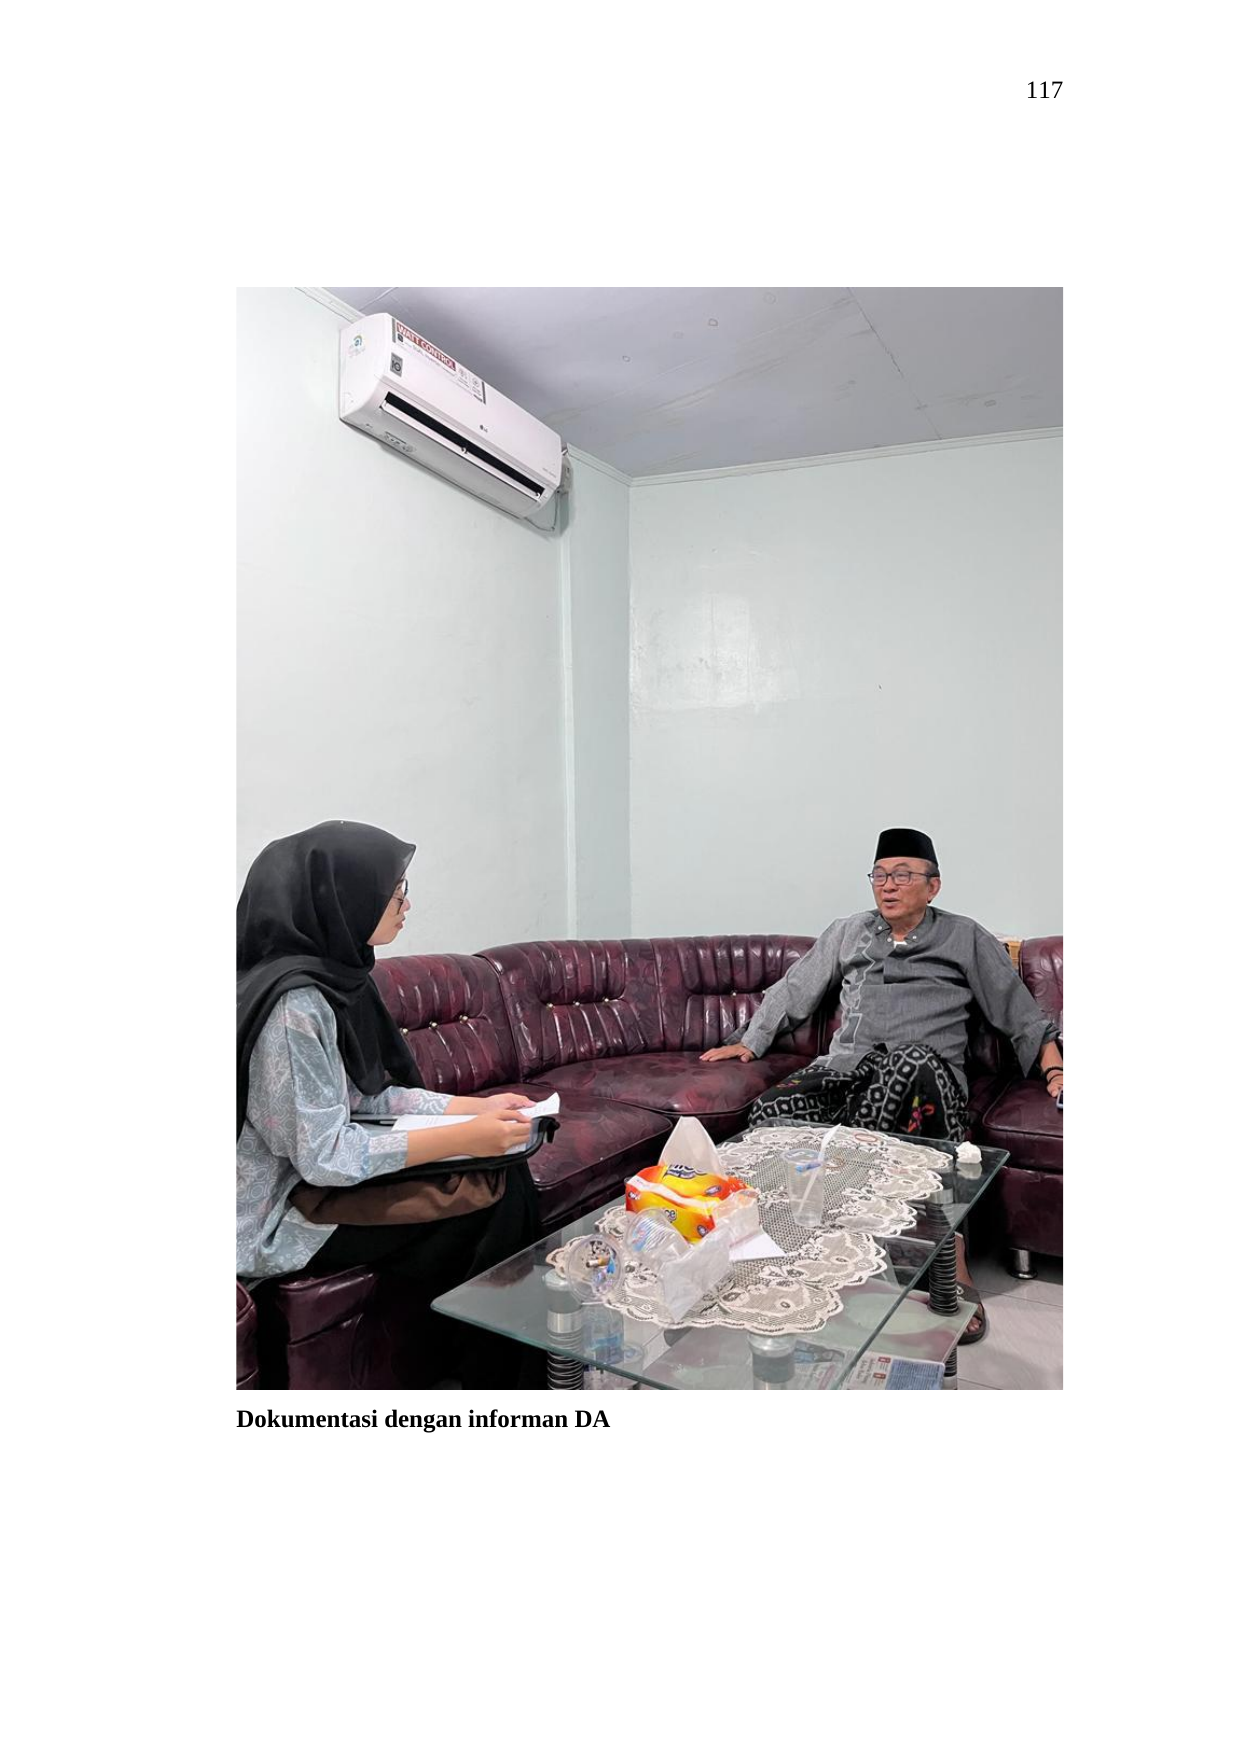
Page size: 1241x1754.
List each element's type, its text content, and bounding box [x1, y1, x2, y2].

picture [236, 287, 1064, 1390]
list Dokumentasi dengan informan DA [236, 1404, 1063, 1433]
